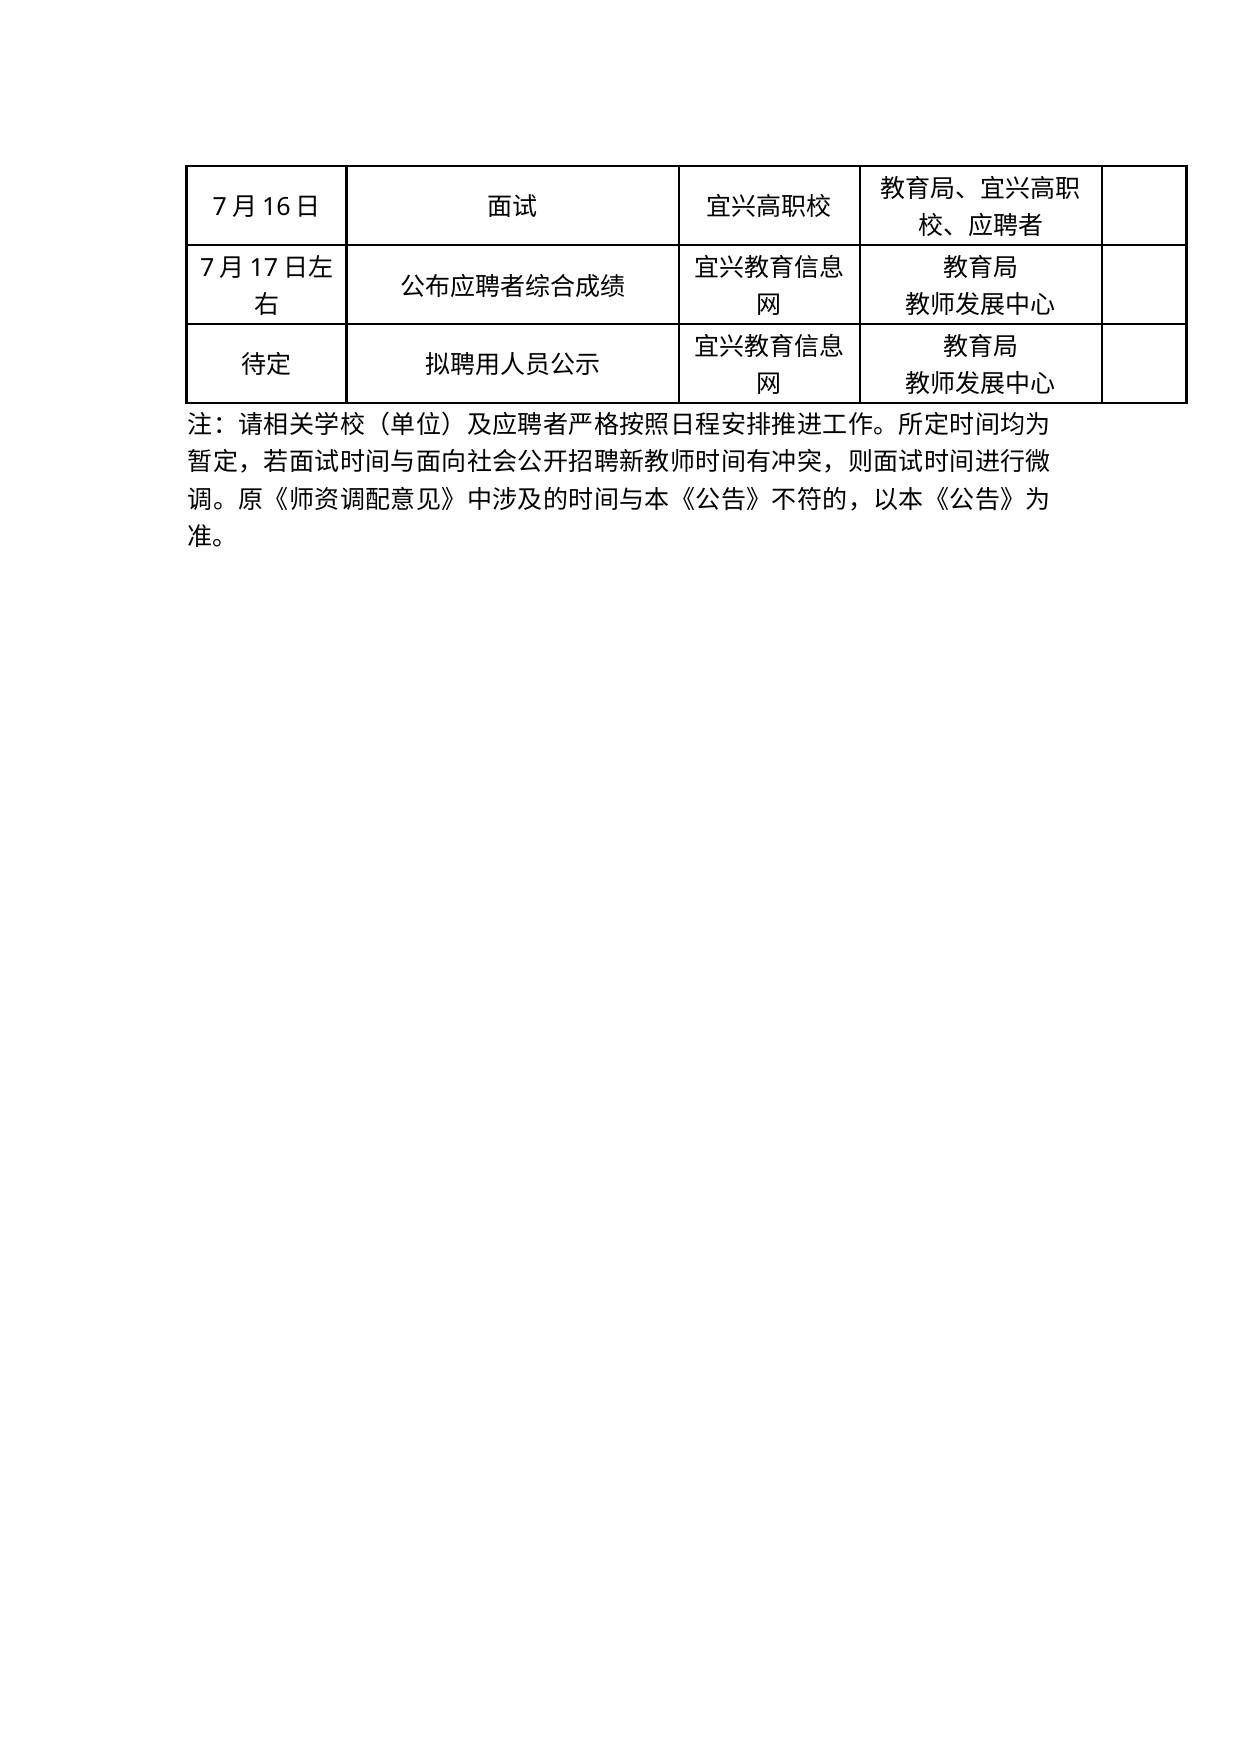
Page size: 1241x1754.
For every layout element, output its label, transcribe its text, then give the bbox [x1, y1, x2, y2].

table_cell 面试 [348, 167, 678, 243]
table_cell 拟聘用人员公示 [348, 325, 678, 402]
table_cell [1103, 167, 1185, 243]
table_cell 宜兴高职校 [680, 167, 859, 243]
table_cell 公布应聘者综合成绩 [348, 246, 678, 323]
table_cell 7月16日 [188, 167, 345, 243]
table_cell 宜兴教育信息网 [680, 246, 859, 323]
table_cell 宜兴教育信息网 [680, 325, 859, 402]
table_cell [1103, 246, 1185, 323]
table_cell 教育局 教师发展中心 [861, 246, 1101, 323]
text 注：请相关学校（单位）及应聘者严格按照日程安排推进工作。所定时间均为暂定，若面试时间与面向社会公开招聘新教师时间有冲突，则面试时间进行微调。原《师资调配意见》中涉及的时间与本《公告》不符的，以本《公告》为准。 [187, 404, 1053, 554]
table_cell 7月17日左右 [188, 246, 345, 323]
table_cell 教育局 教师发展中心 [861, 325, 1101, 402]
table_cell [1103, 325, 1185, 402]
table_cell 教育局、宜兴高职校、应聘者 [861, 167, 1101, 243]
table_cell 待定 [188, 325, 345, 402]
